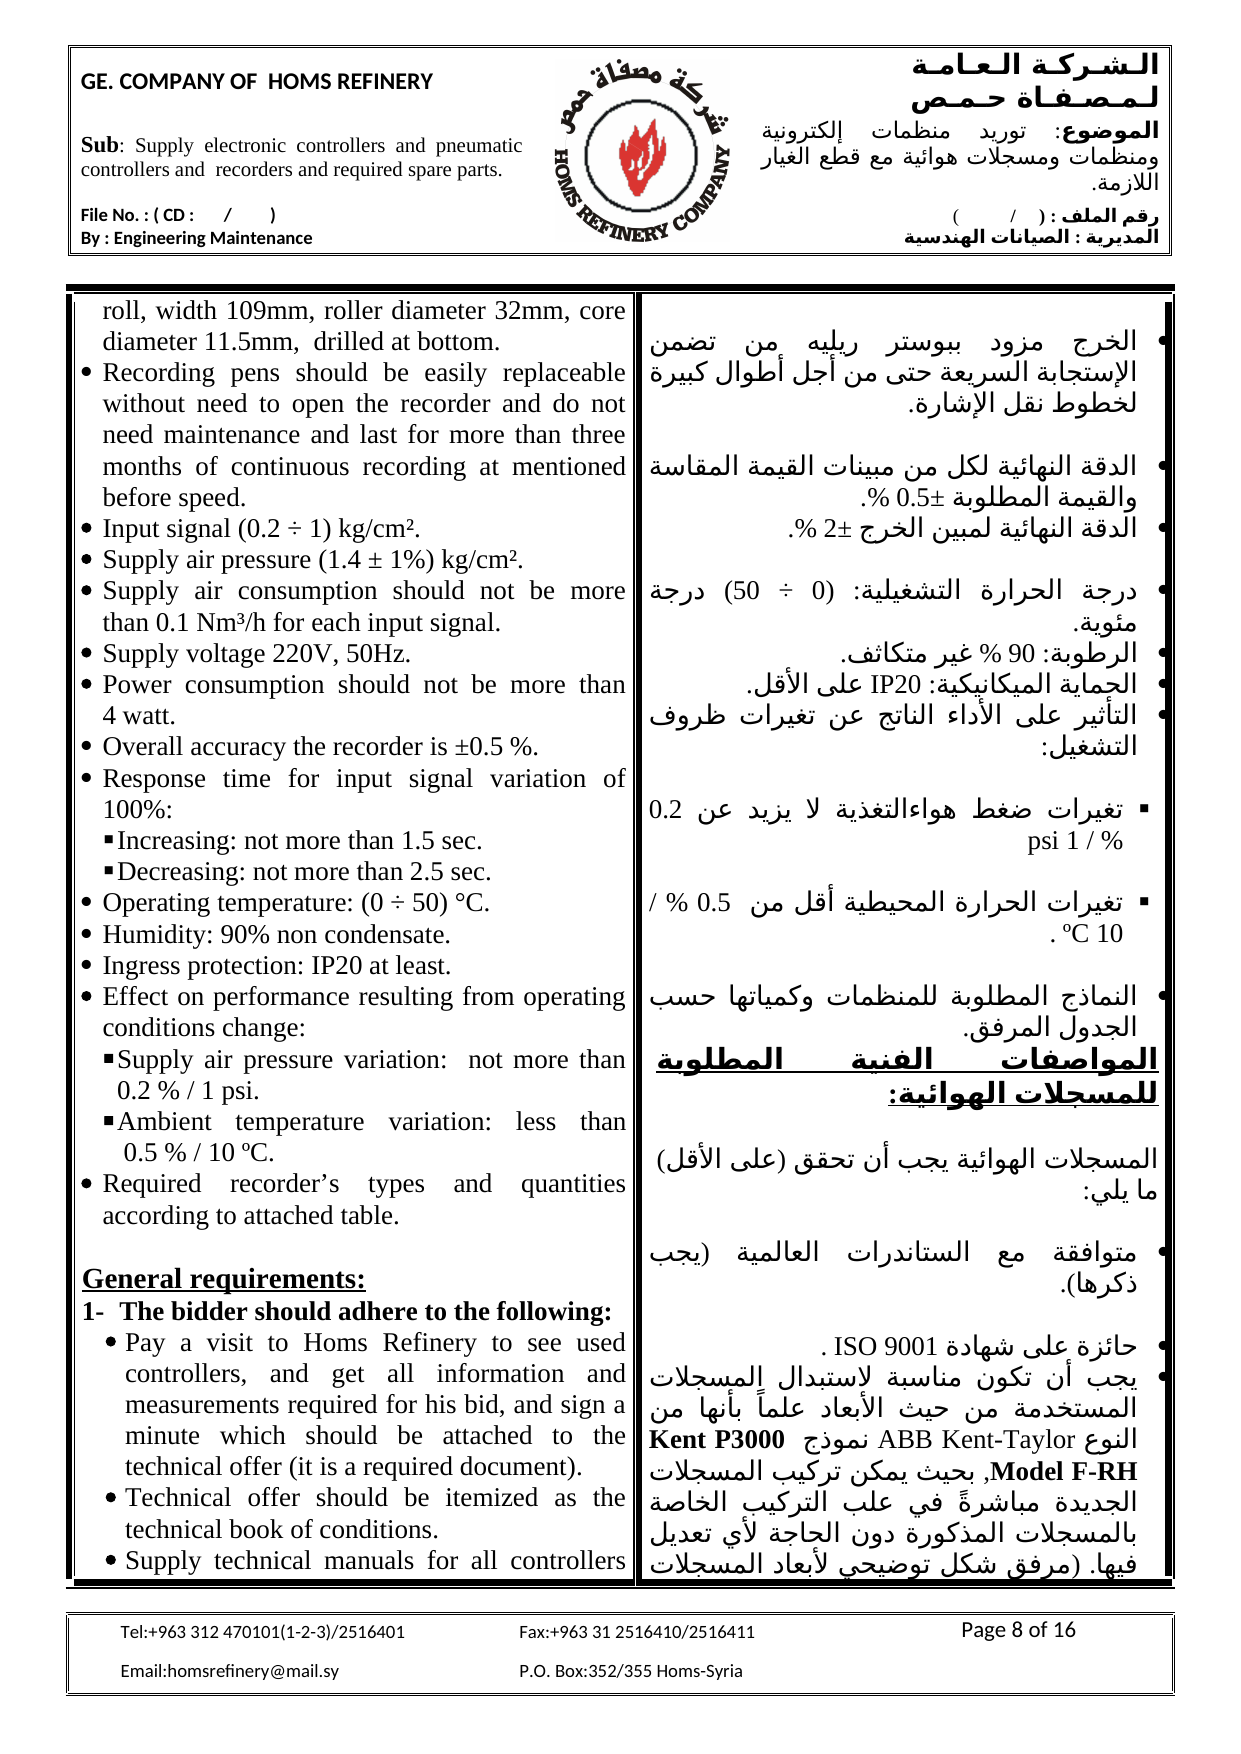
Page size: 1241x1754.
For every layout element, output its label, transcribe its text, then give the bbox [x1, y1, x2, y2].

picture [554, 59, 730, 242]
